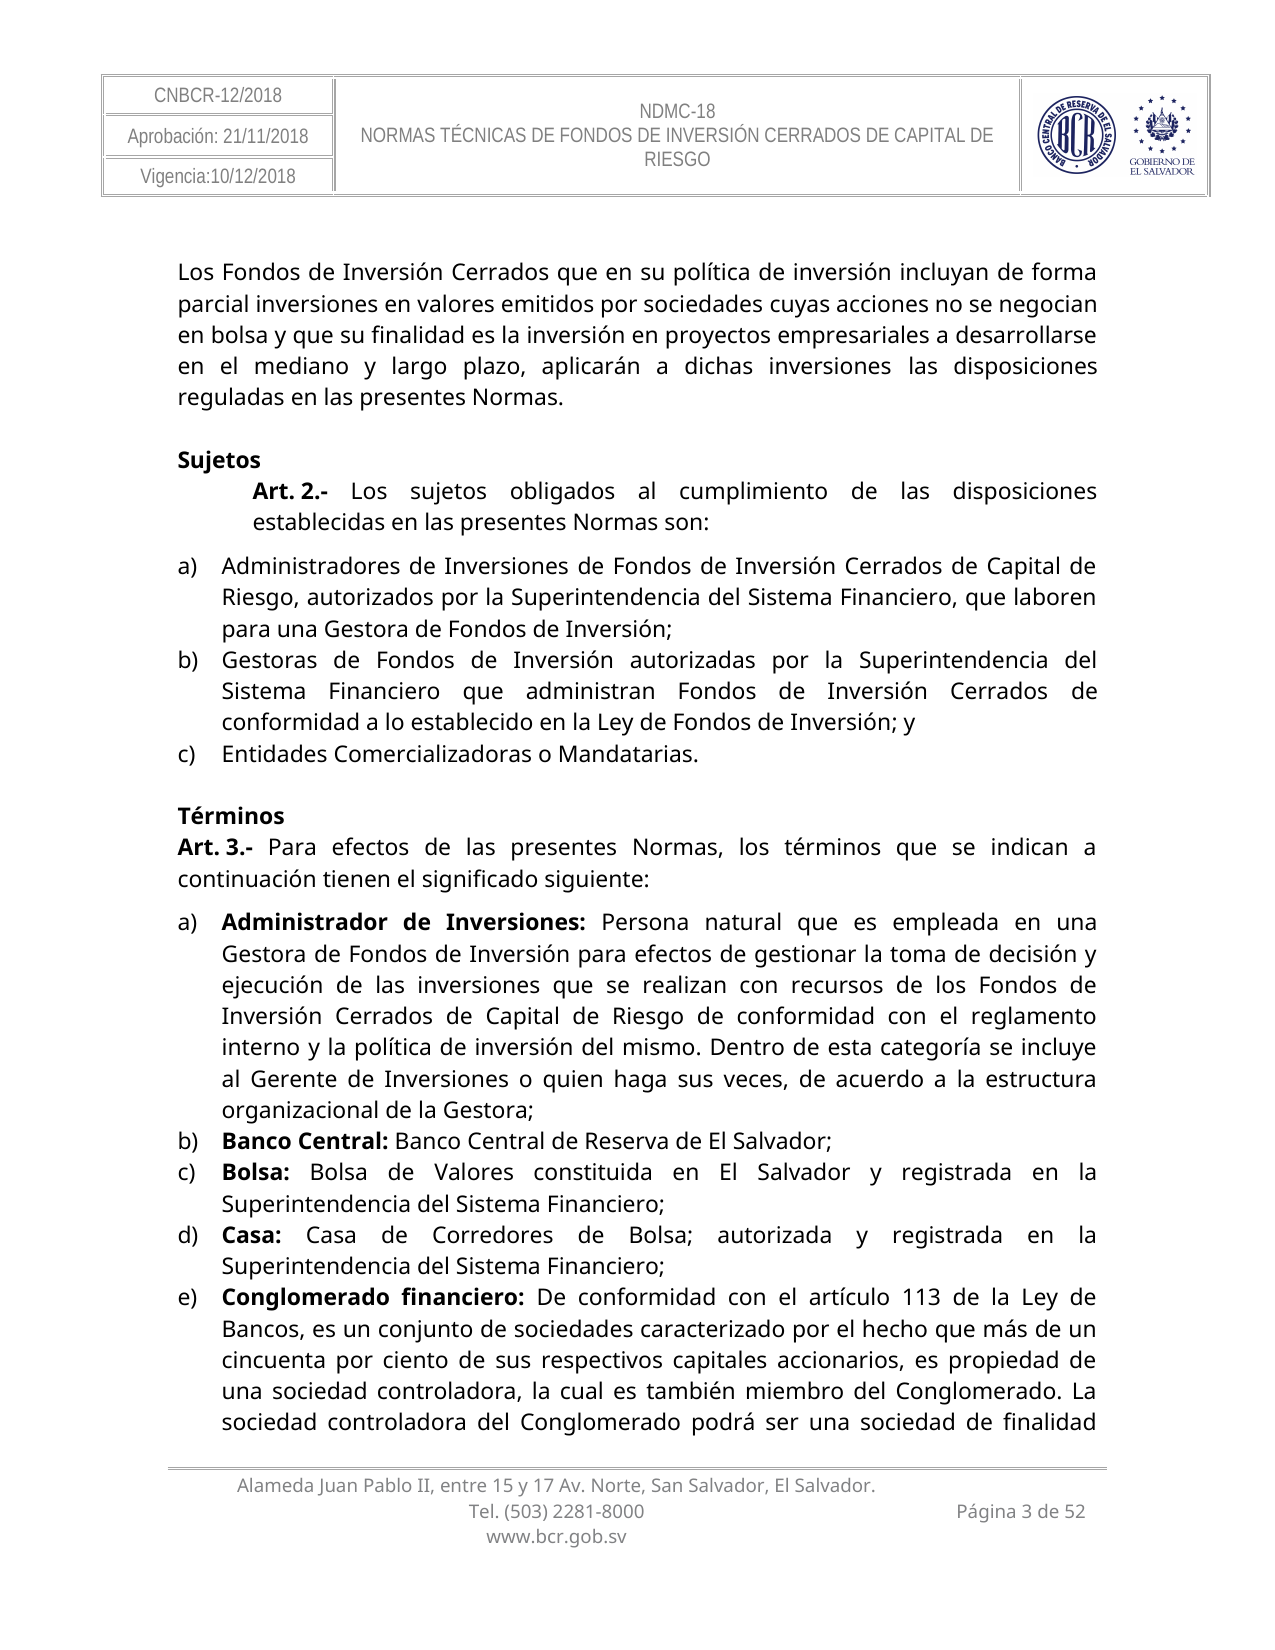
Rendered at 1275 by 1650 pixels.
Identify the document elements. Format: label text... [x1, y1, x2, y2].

list Para efectos de las presentes Normas, los términos que se indican a continuación tienen el significado siguiente: [177, 831, 1098, 894]
text Sujetos [177, 444, 1098, 475]
text Términos [177, 800, 1098, 831]
list Bolsa: Bolsa de Valores constituida en El Salvador y registrada en la Superintendencia del Sistema Financiero; [177, 1156, 1098, 1219]
list Administrador de Inversiones: Persona natural que es empleada en una Gestora de Fondos de Inversión para efectos de gestionar la toma de decisión y ejecución de las inversiones que se realizan con recursos de los Fondos de Inversión Cerrados de Capital de Riesgo de conformidad con el reglamento interno y la política de inversión del mismo. Dentro de esta categoría se incluye al Gerente de Inversiones o quien haga sus veces, de acuerdo a la estructura organizacional de la Gestora; [177, 906, 1098, 1125]
picture [1032, 93, 1198, 177]
list Casa: Casa de Corredores de Bolsa; autorizada y registrada en la Superintendencia del Sistema Financiero; [177, 1219, 1098, 1281]
text Los Fondos de Inversión Cerrados que en su política de inversión incluyan de forma parcial inversiones en valores emitidos por sociedades cuyas acciones no se negocian en bolsa y que su finalidad es la inversión en proyectos empresariales a desarrollarse en el mediano y largo plazo, aplicarán a dichas inversiones las disposiciones reguladas en las presentes Normas. [177, 256, 1098, 413]
list Administradores de Inversiones de Fondos de Inversión Cerrados de Capital de Riesgo, autorizados por la Superintendencia del Sistema Financiero, que laboren para una Gestora de Fondos de Inversión; [177, 550, 1098, 644]
list Los sujetos obligados al cumplimiento de las disposiciones establecidas en las presentes Normas son: [252, 475, 1098, 538]
list Entidades Comercializadoras o Mandatarias. [177, 738, 1098, 769]
list Gestoras de Fondos de Inversión autorizadas por la Superintendencia del Sistema Financiero que administran Fondos de Inversión Cerrados de conformidad a lo establecido en la Ley de Fondos de Inversión; y [177, 644, 1098, 738]
list Banco Central: Banco Central de Reserva de El Salvador; [177, 1125, 1098, 1156]
